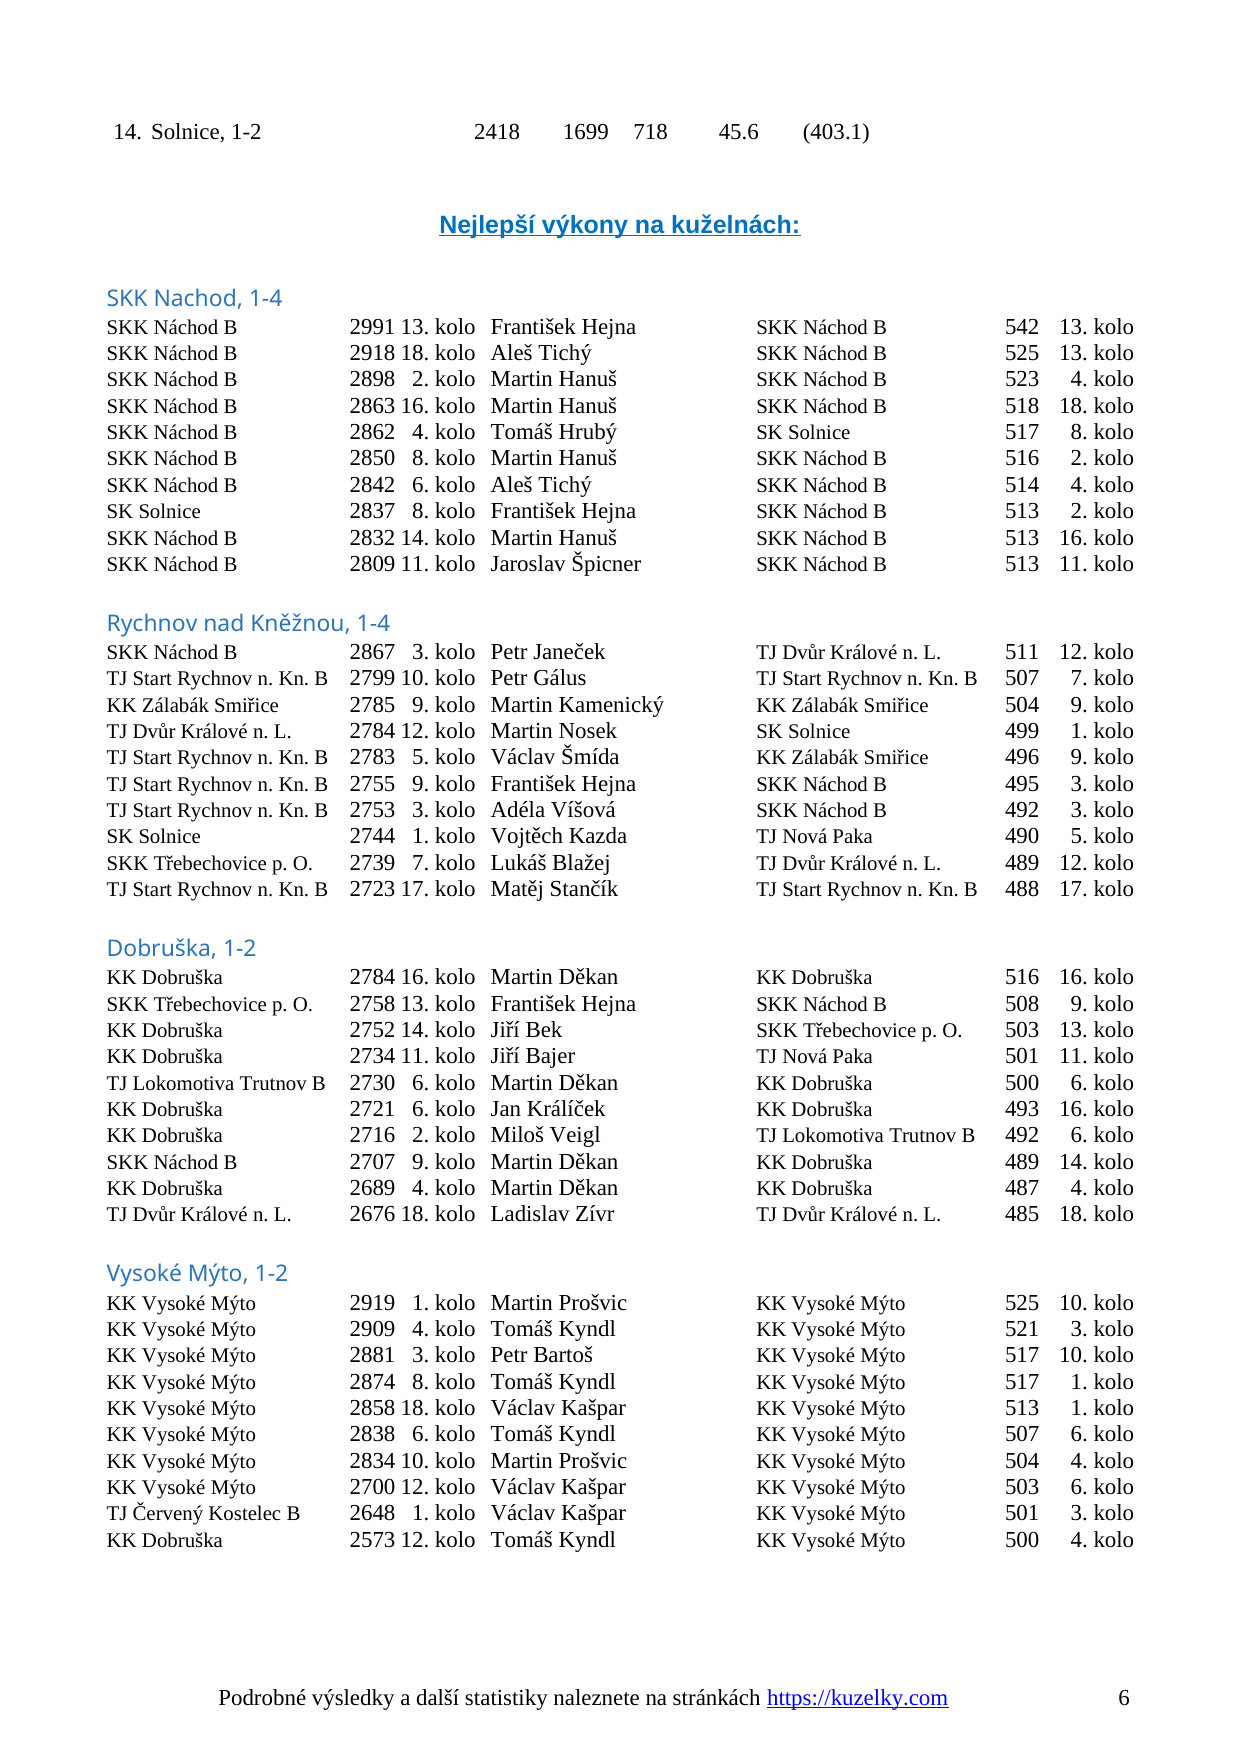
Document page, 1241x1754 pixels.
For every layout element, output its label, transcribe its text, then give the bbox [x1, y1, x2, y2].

text KK Dobruška 2752 14. kolo Jiří Bek SKK Třebechovice p. O. 503 13. kolo [106, 1016, 1134, 1042]
text KK Dobruška 2784 16. kolo Martin Děkan KK Dobruška 516 16. kolo [106, 963, 1134, 990]
text TJ Start Rychnov n. Kn. B 2755 9. kolo František Hejna SKK Náchod B 495 3. kolo [106, 770, 1134, 796]
text SK Solnice 2837 8. kolo František Hejna SKK Náchod B 513 2. kolo [106, 497, 1134, 523]
text Nejlepší výkony na kuželnách: [94, 210, 1145, 238]
text KK Dobruška 2689 4. kolo Martin Děkan KK Dobruška 487 4. kolo [106, 1174, 1134, 1201]
text KK Dobruška 2573 12. kolo Tomáš Kyndl KK Vysoké Mýto 500 4. kolo [106, 1526, 1134, 1552]
subtitle SKK Nachod, 1-4 [106, 281, 1134, 313]
text TJ Start Rychnov n. Kn. B 2783 5. kolo Václav Šmída KK Zálabák Smiřice 496 9. kolo [106, 743, 1134, 770]
text 14. Solnice, 1-2 2418 1699 718 45.6 (403.1) [106, 118, 1134, 144]
text SKK Třebechovice p. O. 2739 7. kolo Lukáš Blažej TJ Dvůr Králové n. L. 489 12. kolo [106, 849, 1134, 875]
text SKK Náchod B 2867 3. kolo Petr Janeček TJ Dvůr Králové n. L. 511 12. kolo [106, 638, 1134, 664]
text KK Vysoké Mýto 2700 12. kolo Václav Kašpar KK Vysoké Mýto 503 6. kolo [106, 1473, 1134, 1499]
text KK Vysoké Mýto 2834 10. kolo Martin Prošvic KK Vysoké Mýto 504 4. kolo [106, 1447, 1134, 1473]
text TJ Start Rychnov n. Kn. B 2753 3. kolo Adéla Víšová SKK Náchod B 492 3. kolo [106, 796, 1134, 822]
subtitle Vysoké Mýto, 1-2 [106, 1257, 1134, 1289]
text TJ Lokomotiva Trutnov B 2730 6. kolo Martin Děkan KK Dobruška 500 6. kolo [106, 1069, 1134, 1095]
text SKK Náchod B 2707 9. kolo Martin Děkan KK Dobruška 489 14. kolo [106, 1148, 1134, 1174]
text TJ Dvůr Králové n. L. 2784 12. kolo Martin Nosek SK Solnice 499 1. kolo [106, 717, 1134, 743]
text TJ Start Rychnov n. Kn. B 2723 17. kolo Matěj Stančík TJ Start Rychnov n. Kn. B 488 17. kolo [106, 875, 1134, 902]
text KK Vysoké Mýto 2881 3. kolo Petr Bartoš KK Vysoké Mýto 517 10. kolo [106, 1341, 1134, 1368]
text SKK Náchod B 2842 6. kolo Aleš Tichý SKK Náchod B 514 4. kolo [106, 471, 1134, 497]
text TJ Dvůr Králové n. L. 2676 18. kolo Ladislav Zívr TJ Dvůr Králové n. L. 485 18. kolo [106, 1201, 1134, 1227]
text SKK Náchod B 2862 4. kolo Tomáš Hrubý SK Solnice 517 8. kolo [106, 418, 1134, 444]
text SKK Náchod B 2918 18. kolo Aleš Tichý SKK Náchod B 525 13. kolo [106, 339, 1134, 365]
text KK Vysoké Mýto 2874 8. kolo Tomáš Kyndl KK Vysoké Mýto 517 1. kolo [106, 1368, 1134, 1394]
text SKK Náchod B 2898 2. kolo Martin Hanuš SKK Náchod B 523 4. kolo [106, 365, 1134, 392]
text KK Zálabák Smiřice 2785 9. kolo Martin Kamenický KK Zálabák Smiřice 504 9. kolo [106, 691, 1134, 717]
text SKK Náchod B 2832 14. kolo Martin Hanuš SKK Náchod B 513 16. kolo [106, 523, 1134, 550]
text TJ Červený Kostelec B 2648 1. kolo Václav Kašpar KK Vysoké Mýto 501 3. kolo [106, 1499, 1134, 1526]
text KK Dobruška 2716 2. kolo Miloš Veigl TJ Lokomotiva Trutnov B 492 6. kolo [106, 1121, 1134, 1148]
text KK Vysoké Mýto 2919 1. kolo Martin Prošvic KK Vysoké Mýto 525 10. kolo [106, 1289, 1134, 1315]
text SKK Třebechovice p. O. 2758 13. kolo František Hejna SKK Náchod B 508 9. kolo [106, 990, 1134, 1016]
text KK Dobruška 2721 6. kolo Jan Králíček KK Dobruška 493 16. kolo [106, 1095, 1134, 1121]
text KK Vysoké Mýto 2838 6. kolo Tomáš Kyndl KK Vysoké Mýto 507 6. kolo [106, 1420, 1134, 1447]
text KK Vysoké Mýto 2858 18. kolo Václav Kašpar KK Vysoké Mýto 513 1. kolo [106, 1394, 1134, 1420]
subtitle Dobruška, 1-2 [106, 932, 1134, 963]
subtitle Rychnov nad Kněžnou, 1-4 [106, 607, 1134, 638]
text SKK Náchod B 2991 13. kolo František Hejna SKK Náchod B 542 13. kolo [106, 313, 1134, 339]
text KK Dobruška 2734 11. kolo Jiří Bajer TJ Nová Paka 501 11. kolo [106, 1042, 1134, 1069]
text KK Vysoké Mýto 2909 4. kolo Tomáš Kyndl KK Vysoké Mýto 521 3. kolo [106, 1315, 1134, 1341]
text SKK Náchod B 2809 11. kolo Jaroslav Špicner SKK Náchod B 513 11. kolo [106, 550, 1134, 576]
text SK Solnice 2744 1. kolo Vojtěch Kazda TJ Nová Paka 490 5. kolo [106, 822, 1134, 849]
text SKK Náchod B 2850 8. kolo Martin Hanuš SKK Náchod B 516 2. kolo [106, 444, 1134, 471]
text TJ Start Rychnov n. Kn. B 2799 10. kolo Petr Gálus TJ Start Rychnov n. Kn. B 507 7. kolo [106, 664, 1134, 691]
text SKK Náchod B 2863 16. kolo Martin Hanuš SKK Náchod B 518 18. kolo [106, 392, 1134, 418]
